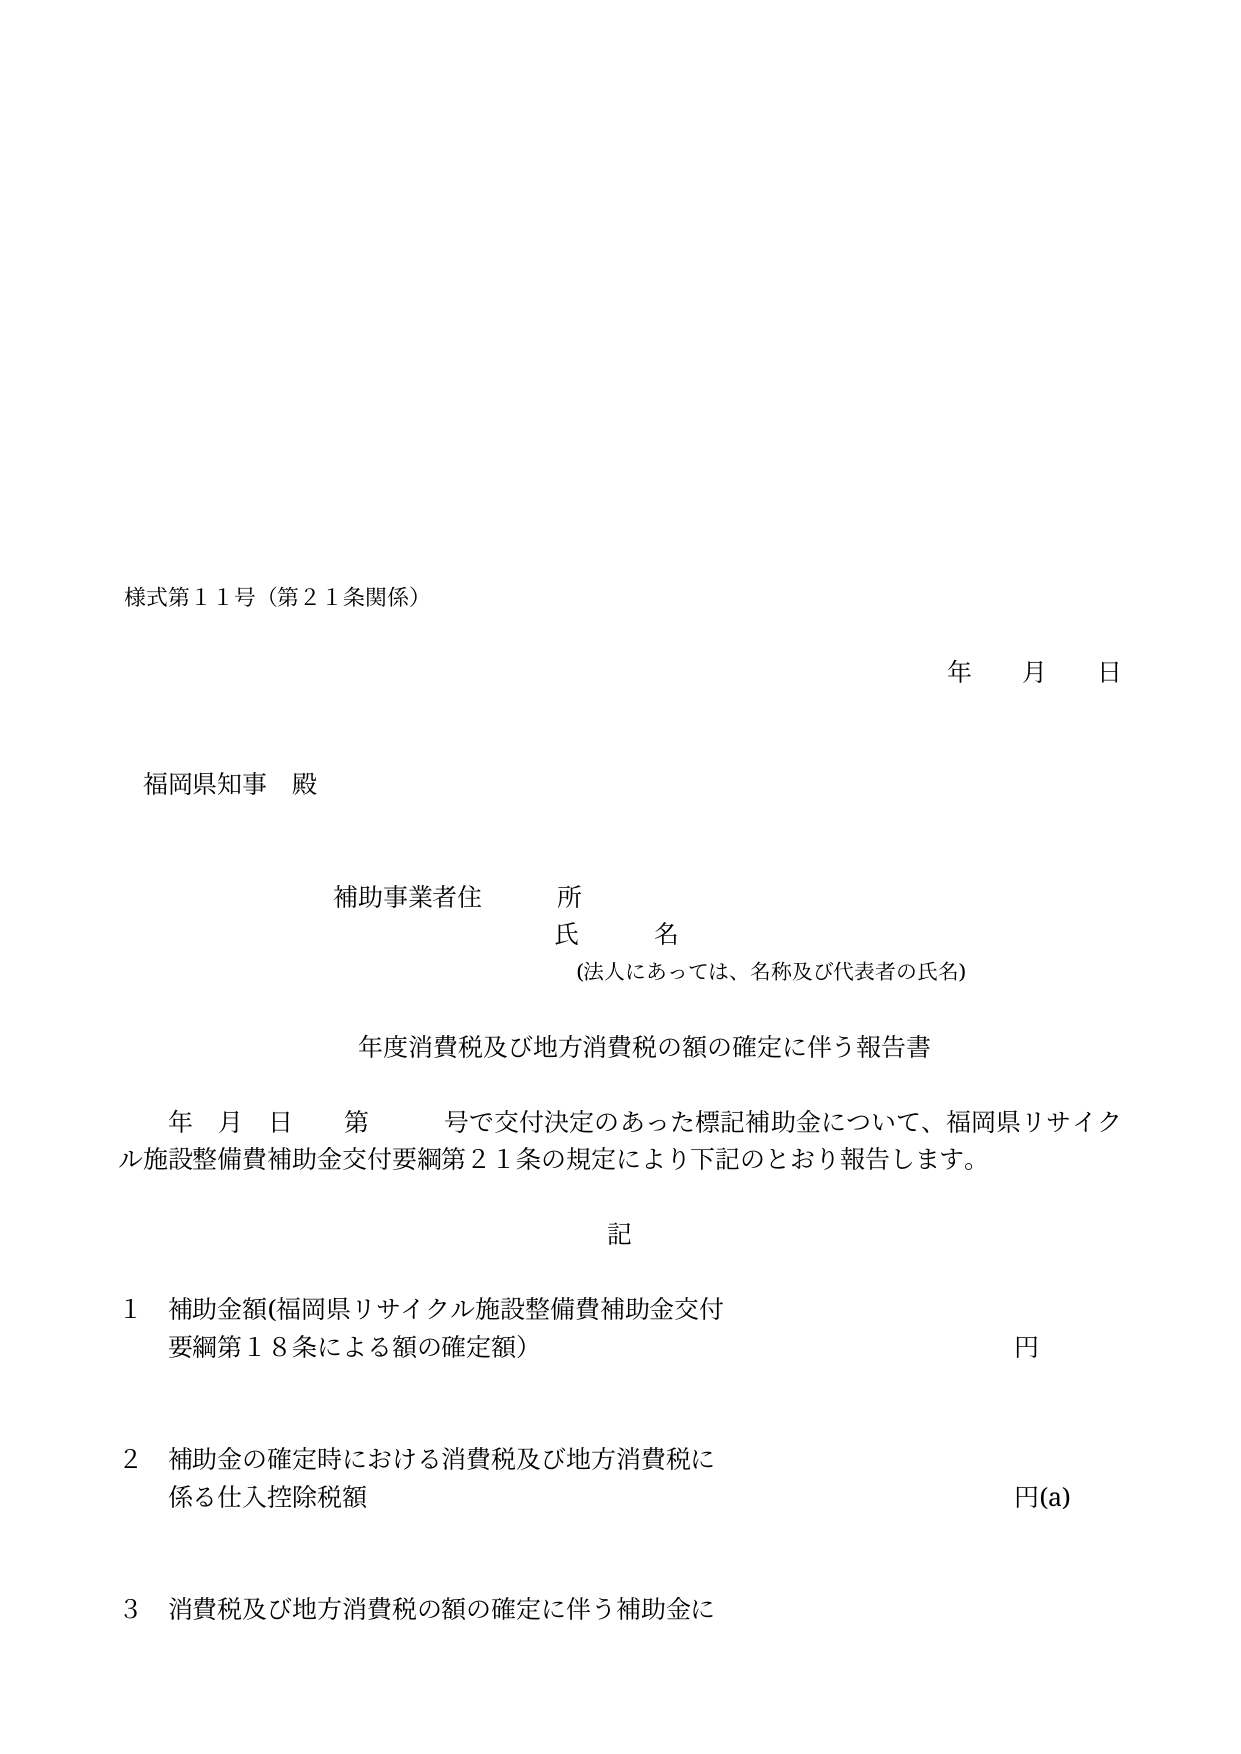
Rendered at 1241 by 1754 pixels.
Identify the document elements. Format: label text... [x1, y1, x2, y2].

text ３ 消費税及び地方消費税の額の確定に伴う補助金に [118, 1589, 1122, 1627]
text 補助事業者住 所 [118, 877, 1122, 914]
text 福岡県知事 殿 [118, 764, 1122, 802]
text 年 月 日 [118, 652, 1122, 689]
text 年 月 日 第 号で交付決定のあった標記補助金について、福岡県リサイクル施設整備費補助金交付要綱第２１条の規定により下記のとおり報告します。 [118, 1102, 1122, 1177]
text 記 [118, 1214, 1122, 1252]
text (法人にあっては、名称及び代表者の氏名) [118, 952, 1122, 989]
text 氏 名 [118, 914, 1122, 952]
text １ 補助金額(福岡県リサイクル施設整備費補助金交付 [118, 1289, 1122, 1327]
text 係る仕入控除税額 円(a) [118, 1477, 1122, 1514]
text 年度消費税及び地方消費税の額の確定に伴う報告書 [118, 1027, 1122, 1064]
text ２ 補助金の確定時における消費税及び地方消費税に [118, 1439, 1122, 1477]
text 要綱第１８条による額の確定額） 円 [118, 1327, 1122, 1364]
text 様式第１１号（第２１条関係） [118, 577, 1122, 614]
